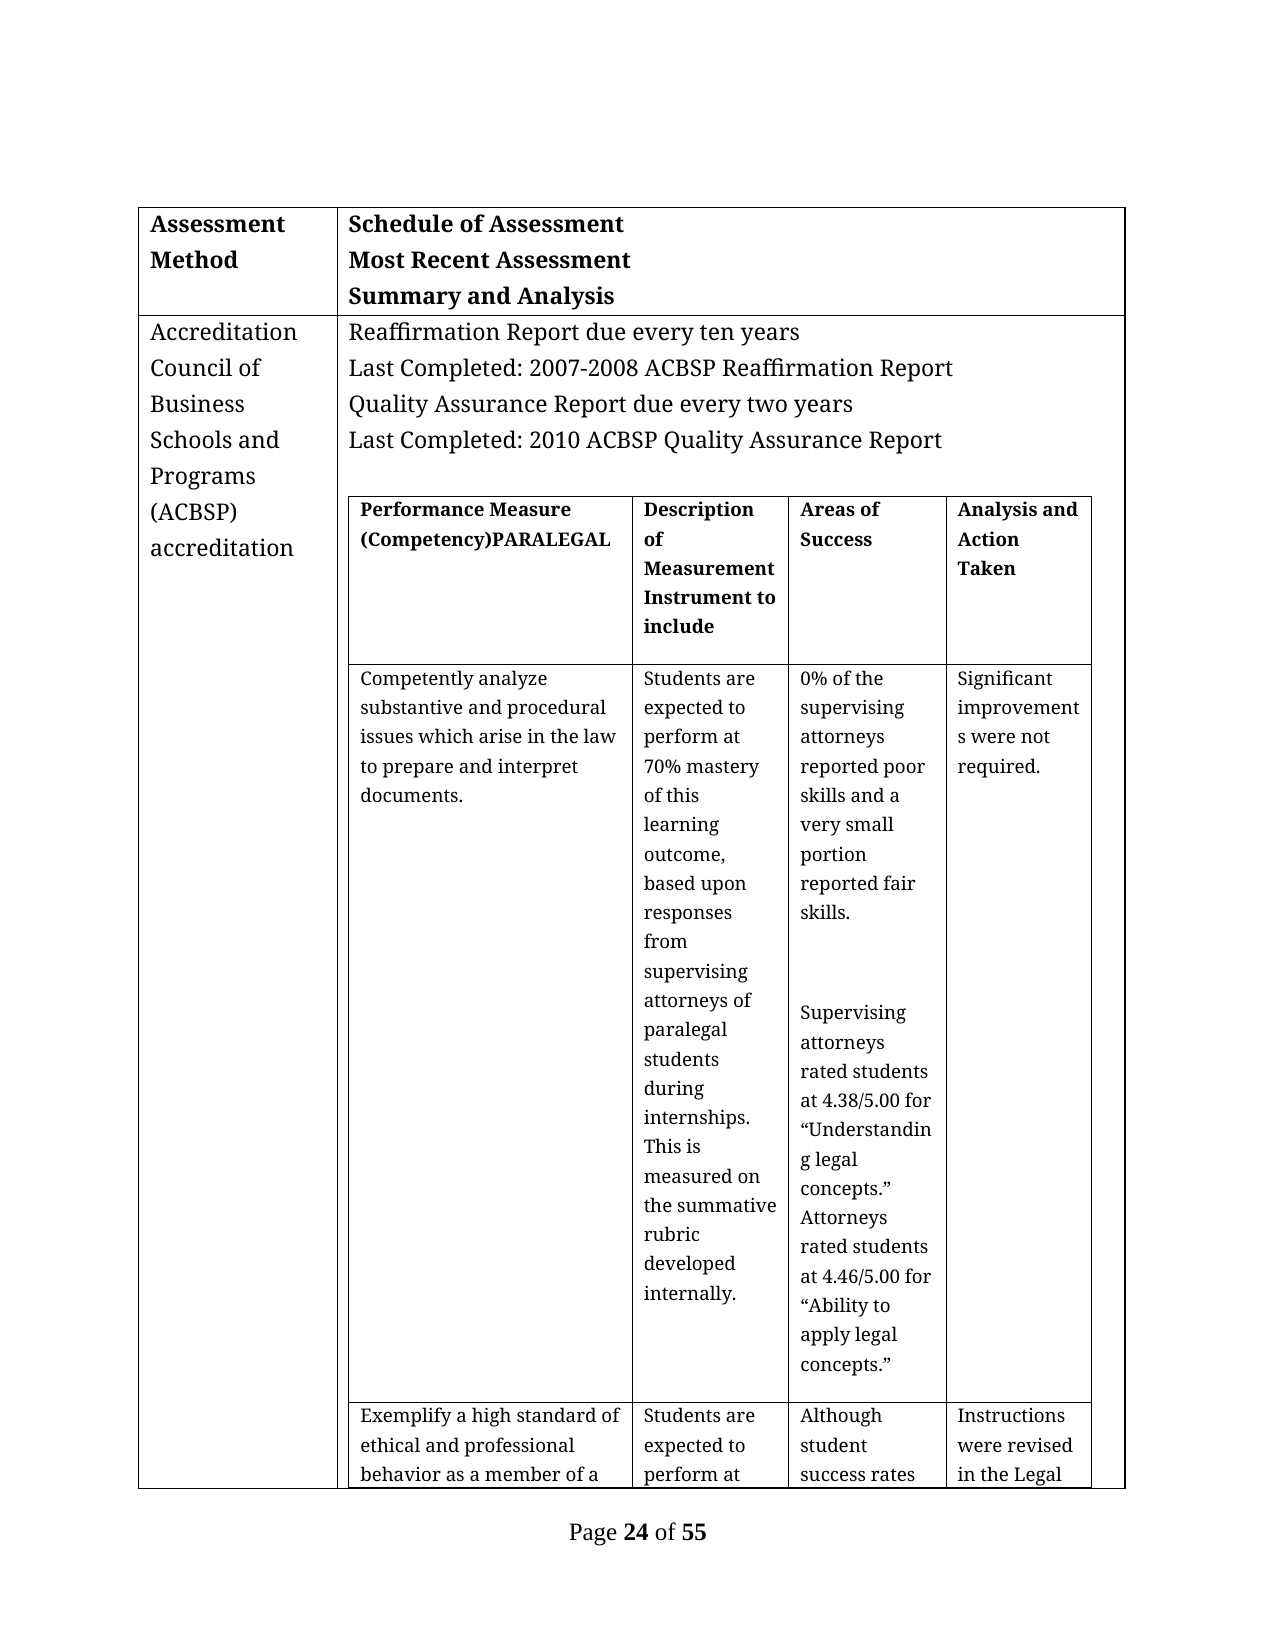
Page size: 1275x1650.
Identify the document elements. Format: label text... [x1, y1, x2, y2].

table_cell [139, 316, 337, 1488]
table_header Assessment Method [139, 208, 337, 315]
table_header Schedule of Assessment Most Recent Assessment Summary and Analysis [338, 208, 1124, 315]
